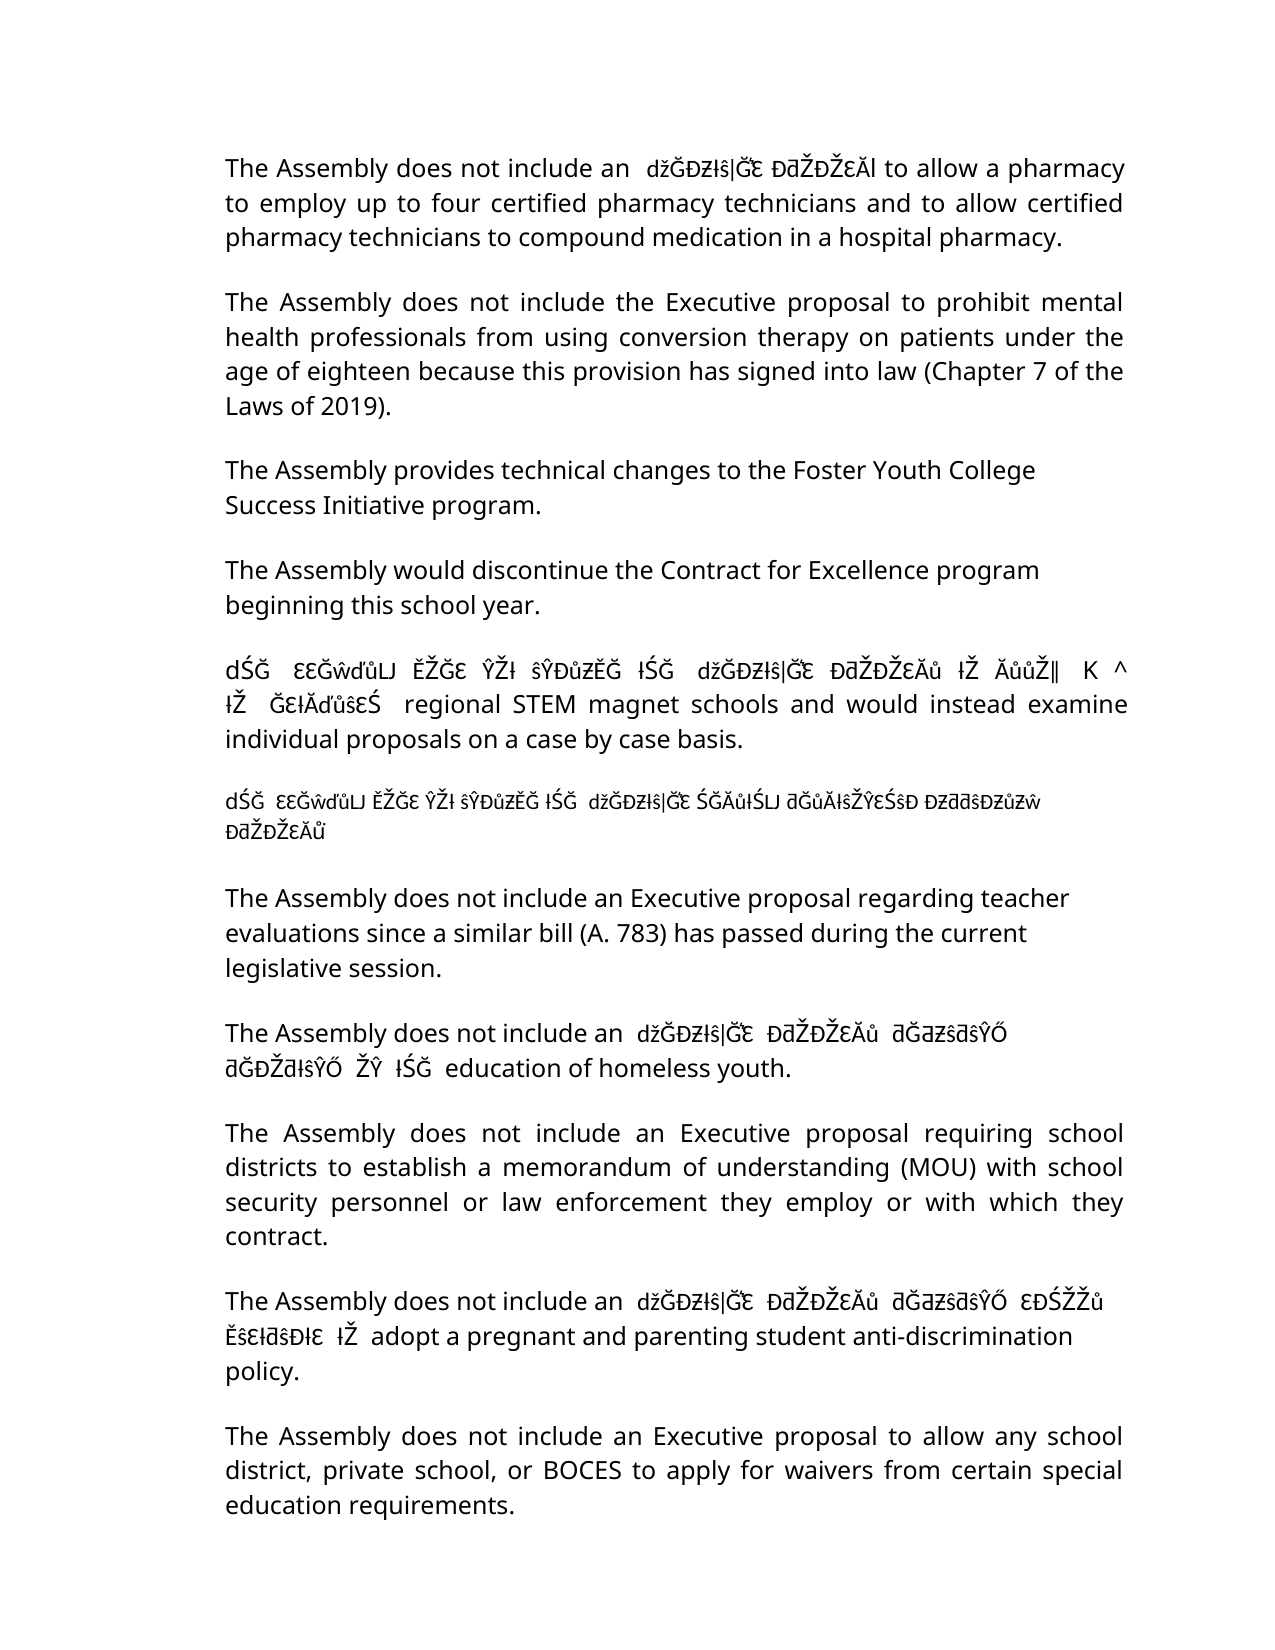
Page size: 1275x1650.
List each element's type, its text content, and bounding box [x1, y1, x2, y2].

list The Assembly would discontinue the Contract for Excellence program beginning this school year. [187, 553, 1123, 622]
list dŚĞ ƐƐĞŵďůǇ ĚŽĞƐ ŶŽƚ ŝŶĐůƵĚĞ ƚŚĞ ǆĞĐƵƚŝǀĞ͛Ɛ ŚĞĂůƚŚǇ ƌĞůĂƚŝŽŶƐŚŝƉ ĐƵƌƌŝĐƵůƵŵ ƉƌŽƉŽƐĂů͘ [187, 786, 1129, 846]
list The Assembly does not include an Executive proposal requiring school districts to establish a memorandum of understanding (MOU) with school security personnel or law enforcement they employ or with which they contract. [187, 1116, 1125, 1253]
list The Assembly does not include an ǆĞĐƵƚŝǀĞ͛Ɛ ƉƌŽƉŽƐĂl to allow a pharmacy to employ up to four certified pharmacy technicians and to allow certified pharmacy technicians to compound medication in a hospital pharmacy. [187, 151, 1125, 254]
list The Assembly does not include an Executive proposal regarding teacher evaluations since a similar bill (A. 783) has passed during the current legislative session. [187, 881, 1125, 985]
list The Assembly does not include an Executive proposal to allow any school district, private school, or BOCES to apply for waivers from certain special education requirements. [187, 1419, 1125, 1521]
list The Assembly does not include the Executive proposal to prohibit mental health professionals from using conversion therapy on patients under the age of eighteen because this provision has signed into law (Chapter 7 of the Laws of 2019). [187, 285, 1125, 422]
list dŚĞ ƐƐĞŵďůǇ ĚŽĞƐ ŶŽƚ ŝŶĐůƵĚĞ ƚŚĞ ǆĞĐƵƚŝǀĞ͛Ɛ ƉƌŽƉŽƐĂů ƚŽ ĂůůŽǁ K ^ ƚŽ ĞƐƚĂďůŝƐŚ regional STEM magnet schools and would instead examine individual proposals on a case by case basis. [187, 652, 1129, 755]
list The Assembly does not include an ǆĞĐƵƚŝǀĞ͛Ɛ ƉƌŽƉŽƐĂů ƌĞƋƵŝƌŝŶŐ ƌĞƉŽƌƚŝŶŐ ŽŶ ƚŚĞ education of homeless youth. [187, 1016, 1129, 1085]
list The Assembly does not include an ǆĞĐƵƚŝǀĞ͛Ɛ ƉƌŽƉŽƐĂů ƌĞƋƵŝƌŝŶŐ ƐĐŚŽŽů ĚŝƐƚƌŝĐƚƐ ƚŽ adopt a pregnant and parenting student anti-discrimination policy. [187, 1283, 1129, 1388]
list The Assembly provides technical changes to the Foster Youth College Success Initiative program. [187, 453, 1125, 522]
